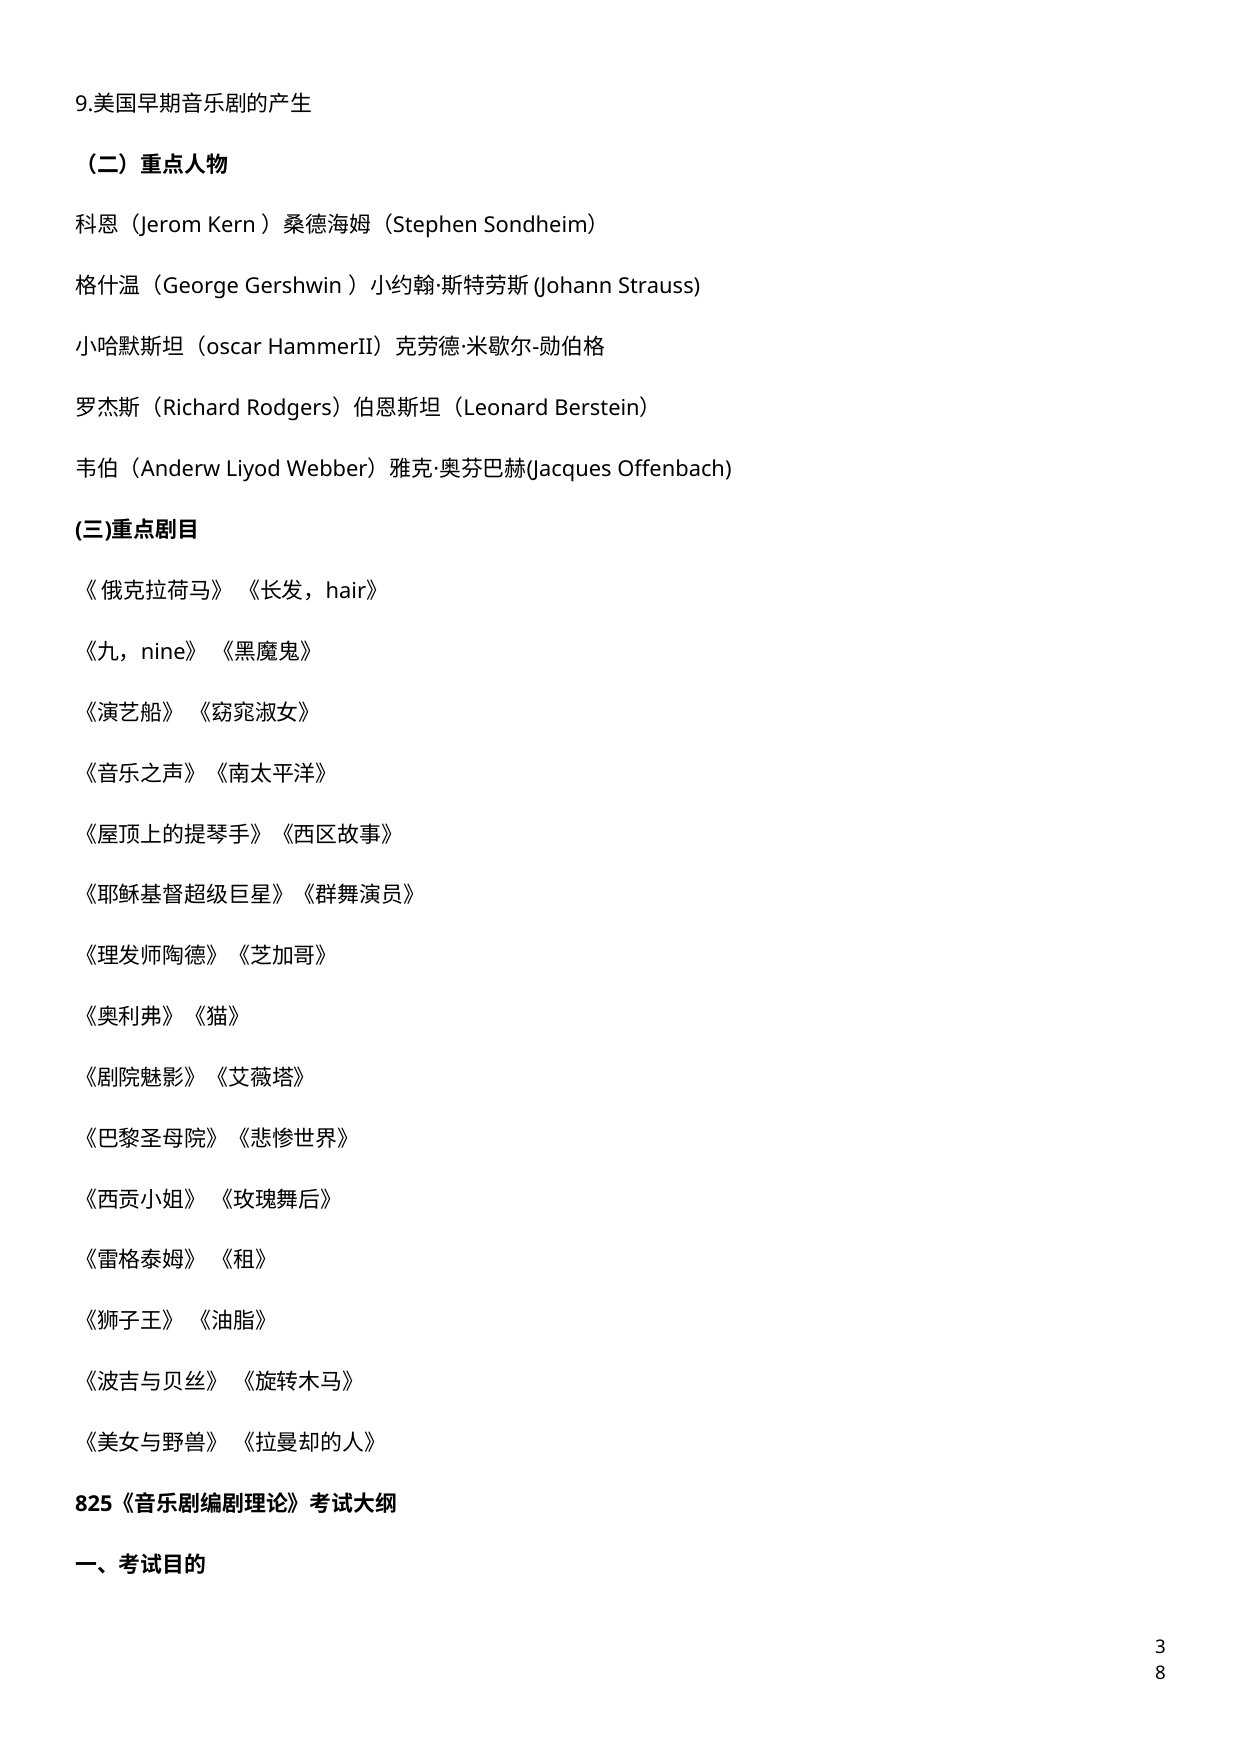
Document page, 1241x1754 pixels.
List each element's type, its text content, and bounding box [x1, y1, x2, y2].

text 《九，nine》 《黑魔鬼》 [75, 634, 1165, 666]
text 《波吉与贝丝》 《旋转木马》 [75, 1364, 1165, 1396]
text 《音乐之声》《南太平洋》 [75, 756, 1165, 787]
text 《雷格泰姆》 《租》 [75, 1242, 1165, 1274]
text 825《音乐剧编剧理论》考试大纲 [75, 1486, 1165, 1517]
text 《理发师陶德》《芝加哥》 [75, 938, 1165, 970]
text 《奥利弗》《猫》 [75, 999, 1165, 1031]
text 韦伯（Anderw Liyod Webber）雅克·奥芬巴赫(Jacques Offenbach) [75, 451, 1165, 483]
text 格什温（George Gershwin ）小约翰·斯特劳斯 (Johann Strauss) [75, 268, 1165, 300]
text （二）重点人物 [75, 147, 1165, 178]
text 《演艺船》 《窈窕淑女》 [75, 695, 1165, 727]
text 《耶稣基督超级巨星》《群舞演员》 [75, 877, 1165, 909]
text 一、考试目的 [75, 1547, 1165, 1578]
text 《狮子王》 《油脂》 [75, 1303, 1165, 1335]
text 《巴黎圣母院》《悲惨世界》 [75, 1121, 1165, 1152]
text 罗杰斯（Richard Rodgers）伯恩斯坦（Leonard Berstein） [75, 390, 1165, 422]
text 科恩（Jerom Kern ）桑德海姆（Stephen Sondheim） [75, 207, 1165, 239]
text 《屋顶上的提琴手》《西区故事》 [75, 817, 1165, 848]
text (三)重点剧目 [75, 512, 1165, 544]
text 《西贡小姐》 《玫瑰舞后》 [75, 1182, 1165, 1213]
text 小哈默斯坦（oscar HammerII）克劳德·米歇尔-勋伯格 [75, 329, 1165, 361]
text 9.美国早期音乐剧的产生 [75, 86, 1165, 117]
text 《剧院魅影》《艾薇塔》 [75, 1060, 1165, 1092]
text 《美女与野兽》 《拉曼却的人》 [75, 1425, 1165, 1457]
text 《 俄克拉荷马》 《长发，hair》 [75, 573, 1165, 605]
